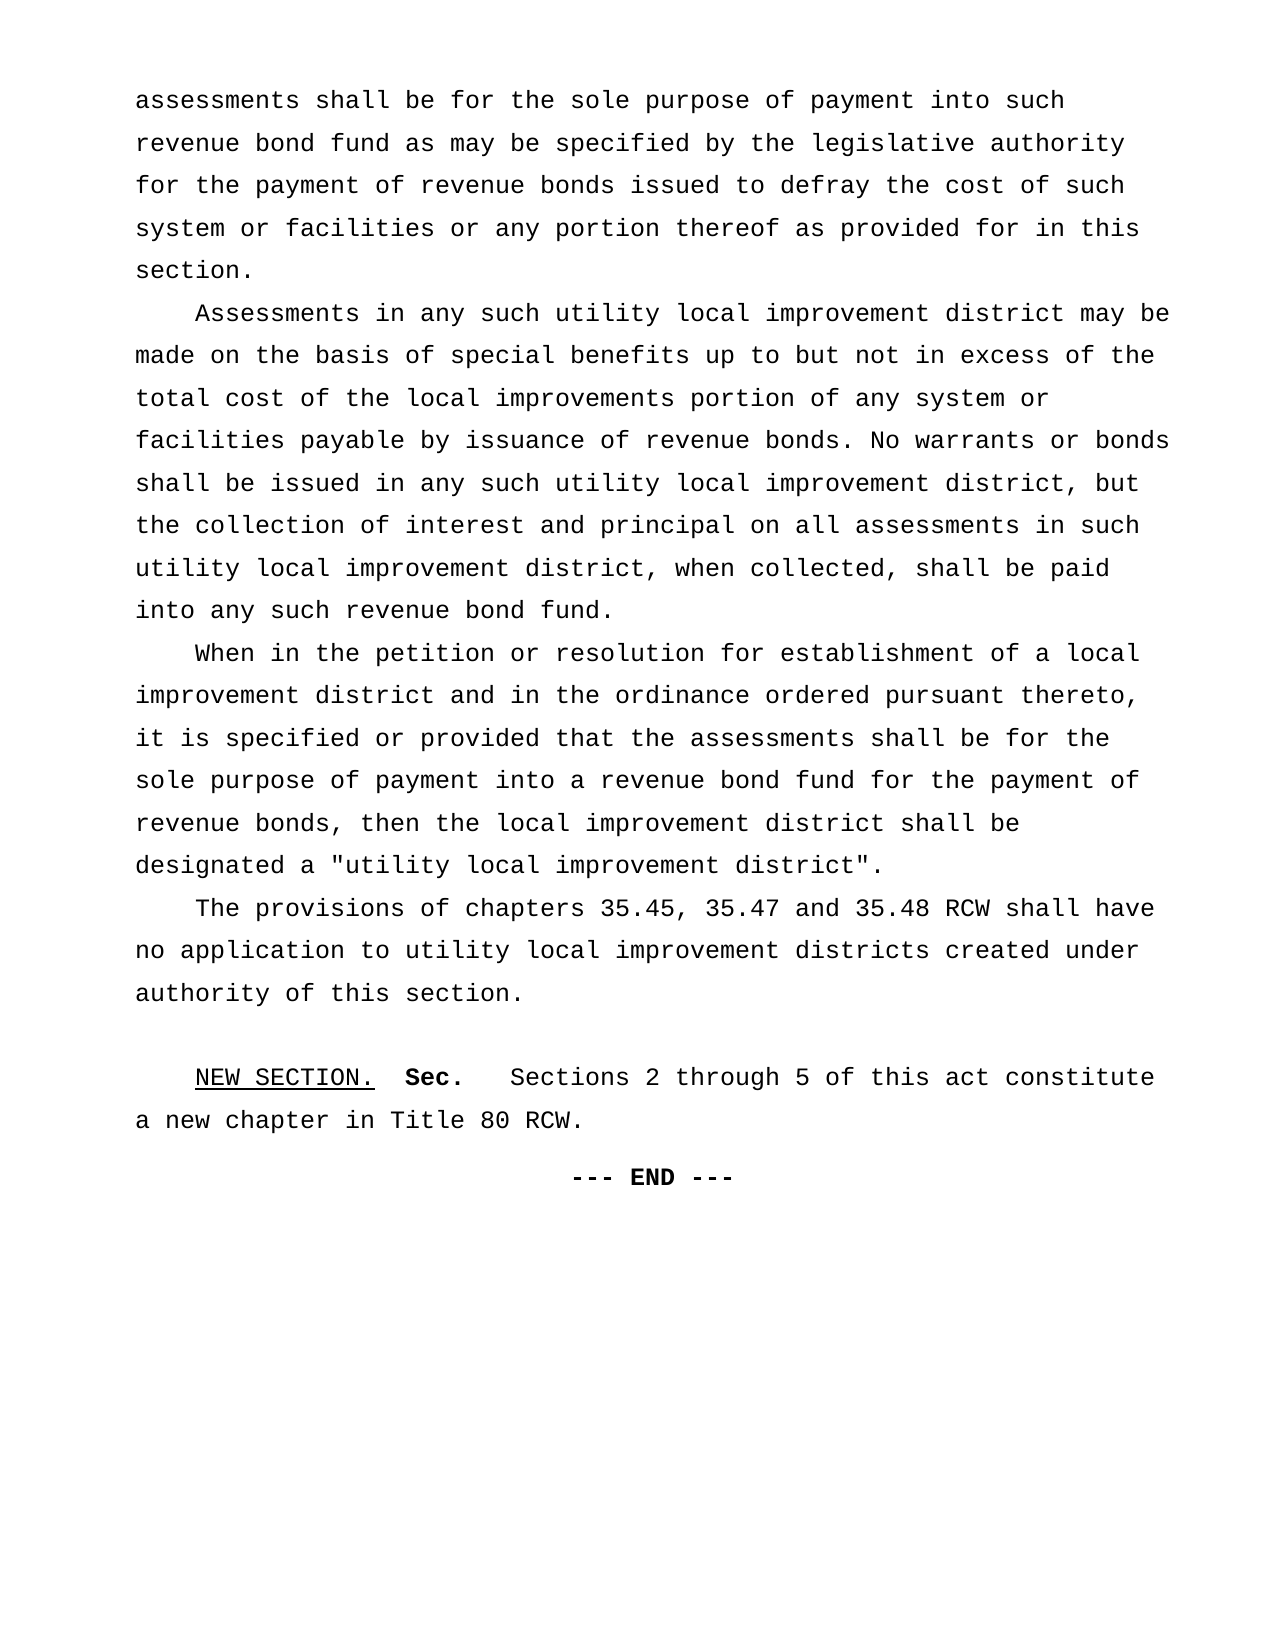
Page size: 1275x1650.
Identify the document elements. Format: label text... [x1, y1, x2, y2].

text When in the petition or resolution for establishment of a local improvement district and in the ordinance ordered pursuant thereto, it is specified or provided that the assessments shall be for the sole purpose of payment into a revenue bond fund for the payment of revenue bonds, then the local improvement district shall be designated a "utility local improvement district". [135, 627, 1170, 882]
text --- END --- [135, 1165, 1170, 1193]
text The provisions of chapters 35.45, 35.47 and 35.48 RCW shall have no application to utility local improvement districts created under authority of this section. [135, 882, 1170, 1010]
text Assessments in any such utility local improvement district may be made on the basis of special benefits up to but not in excess of the total cost of the local improvements portion of any system or facilities payable by issuance of revenue bonds. No warrants or bonds shall be issued in any such utility local improvement district, but the collection of interest and principal on all assessments in such utility local improvement district, when collected, shall be paid into any such revenue bond fund. [135, 287, 1170, 627]
text NEW SECTION. Sec. Sections 2 through 5 of this act constitute a new chapter in Title 80 RCW. [135, 1052, 1170, 1137]
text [135, 75, 1170, 287]
